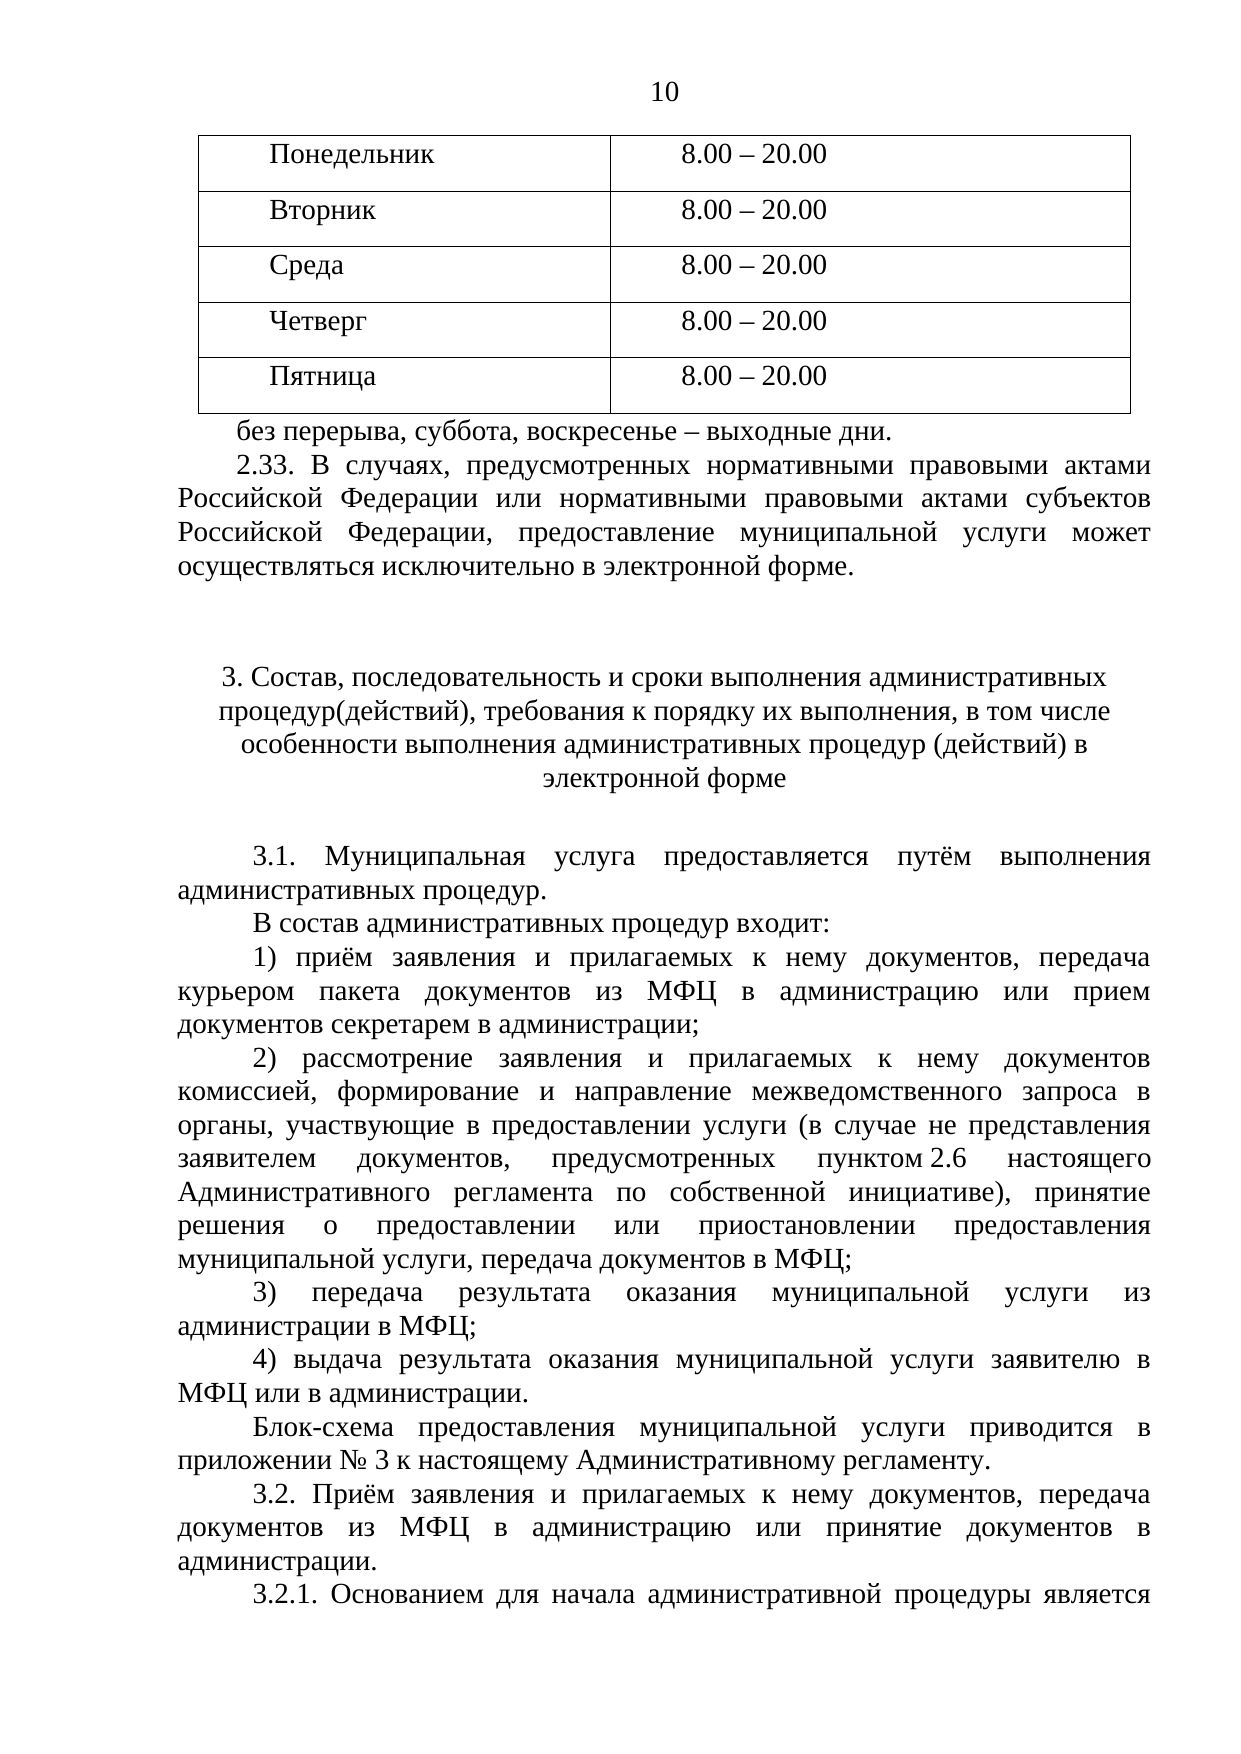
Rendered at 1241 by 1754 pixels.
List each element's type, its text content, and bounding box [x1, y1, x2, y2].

text 3. Состав, последовательность и сроки выполнения административных процедур(действий), требования к порядку их выполнения, в том числе особенности выполнения административных процедур (действий) в электронной форме [177, 659, 1152, 794]
table_cell 8.00 – 20.00 [611, 192, 1130, 246]
text 2) рассмотрение заявления и прилагаемых к нему документов комиссией, формирование и направление межведомственного запроса в органы, участвующие в предоставлении услуги (в случае не представления заявителем документов, предусмотренных пунктом 2.6 настоящего Административного регламента по собственной инициативе), принятие решения о предоставлении или приостановлении предоставления муниципальной услуги, передача документов в МФЦ; [177, 1040, 1152, 1274]
table_cell 8.00 – 20.00 [611, 303, 1130, 357]
text 3.1. Муниципальная услуга предоставляется путём выполнения административных процедур. [177, 838, 1152, 906]
table_header 8.00 – 20.00 [611, 136, 1130, 191]
text 3) передача результата оказания муниципальной услуги из администрации в МФЦ; [177, 1274, 1152, 1342]
table_cell Вторник [199, 192, 610, 246]
text В состав административных процедур входит: [177, 906, 1152, 939]
text без перерыва, суббота, воскресенье – выходные дни. [177, 413, 1152, 447]
table_header Понедельник [199, 136, 610, 191]
text 2.33. В случаях, предусмотренных нормативными правовыми актами Российской Федерации или нормативными правовыми актами субъектов Российской Федерации, предоставление муниципальной услуги может осуществляться исключительно в электронной форме. [177, 447, 1152, 581]
table_cell Пятница [199, 358, 610, 412]
table_cell Четверг [199, 303, 610, 357]
text Блок-схема предоставления муниципальной услуги приводится в приложении № 3 к настоящему Административному регламенту. [177, 1409, 1152, 1476]
table_cell Среда [199, 247, 610, 302]
text 1) приём заявления и прилагаемых к нему документов, передача курьером пакета документов из МФЦ в администрацию или прием документов секретарем в администрации; [177, 939, 1152, 1040]
text 3.2. Приём заявления и прилагаемых к нему документов, передача документов из МФЦ в администрацию или принятие документов в администрации. [177, 1476, 1152, 1576]
table_cell 8.00 – 20.00 [611, 358, 1130, 412]
table_cell 8.00 – 20.00 [611, 247, 1130, 302]
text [177, 1576, 1152, 1610]
text 4) выдача результата оказания муниципальной услуги заявителю в МФЦ или в администрации. [177, 1342, 1152, 1409]
